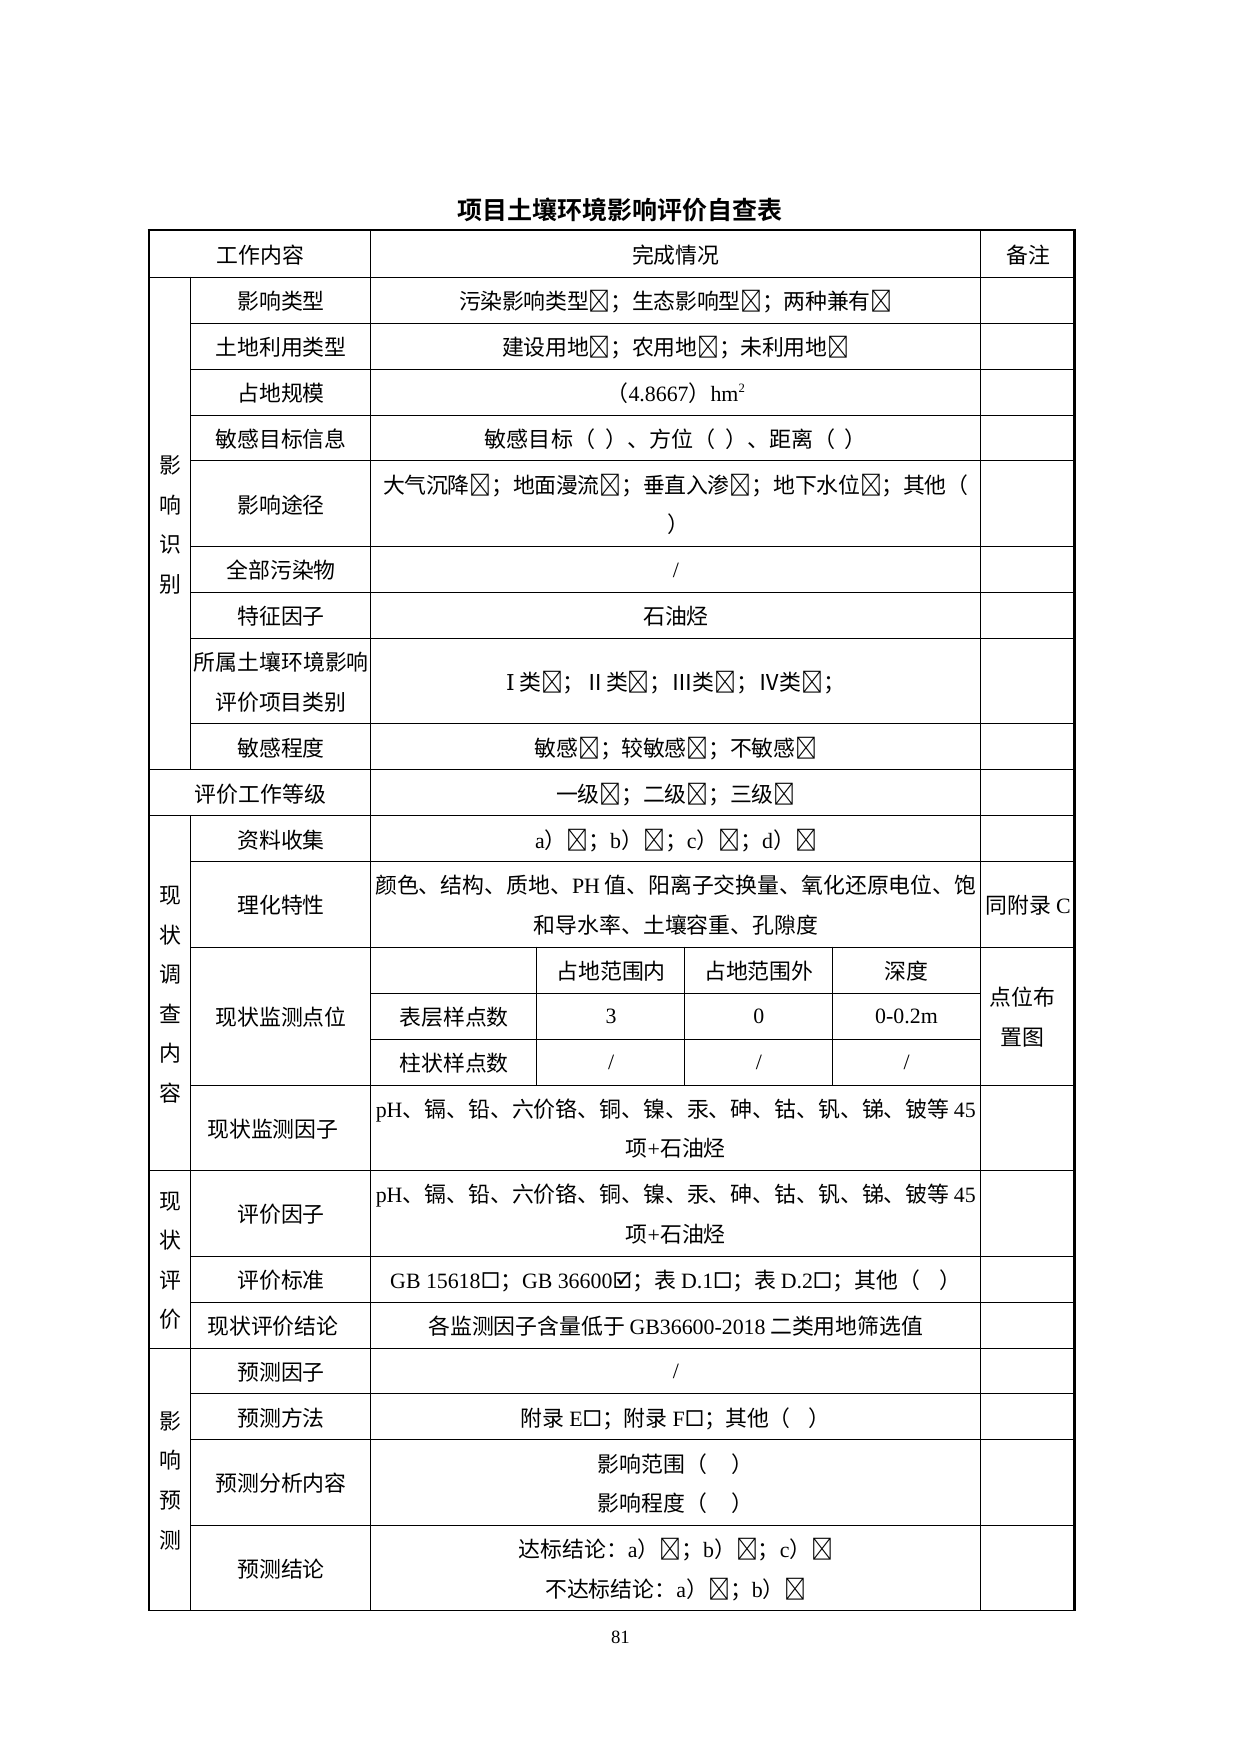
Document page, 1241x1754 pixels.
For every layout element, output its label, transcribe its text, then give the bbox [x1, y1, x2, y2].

table_cell 所属土壤环境影响评价项目类别 [191, 639, 370, 723]
table_cell 敏感；较敏感；不敏感 [371, 724, 980, 769]
table_cell [981, 416, 1073, 460]
table_cell 现状评价结论 [191, 1303, 370, 1347]
table_cell 特征因子 [191, 593, 370, 638]
table_cell 敏感目标（ ）、方位（ ）、距离（ ） [371, 416, 980, 460]
table_cell [981, 724, 1073, 769]
table_cell 各监测因子含量低于GB36600-2018二类用地筛选值 [371, 1303, 980, 1347]
table_cell 现状 调查 内容 [150, 816, 190, 1170]
table_cell [981, 1303, 1073, 1347]
table_cell [981, 324, 1073, 368]
table_cell 预测结论 [191, 1526, 370, 1610]
table_cell pH、镉、铅、六价铬、铜、镍、汞、砷、钴、钒、锑、铍等45项+石油烃 [371, 1171, 980, 1256]
table_cell 影响 预测 [150, 1349, 190, 1610]
table_cell 一级；二级；三级 [371, 770, 980, 815]
table_cell [981, 1086, 1073, 1170]
table_cell 建设用地；农用地；未利用地 [371, 324, 980, 368]
table_cell / [371, 547, 980, 592]
table_cell 占地范围外 [685, 948, 832, 993]
table_cell Ⅰ类；Ⅱ类；Ⅲ类；Ⅳ类； [371, 639, 980, 723]
table_cell [981, 639, 1073, 723]
table_cell [981, 547, 1073, 592]
table_cell 预测方法 [191, 1394, 370, 1439]
table_cell [371, 948, 536, 993]
table_cell 影响类型 [191, 278, 370, 323]
table_cell 现状监测因子 [191, 1086, 370, 1170]
table_cell [981, 1257, 1073, 1301]
table_cell [981, 1394, 1073, 1439]
table_cell / [833, 1040, 980, 1084]
table_cell [981, 1526, 1073, 1610]
table_cell 大气沉降；地面漫流；垂直入渗；地下水位；其他（ ） [371, 461, 980, 546]
table_cell 柱状样点数 [371, 1040, 536, 1084]
table_cell [981, 370, 1073, 414]
table_cell 敏感程度 [191, 724, 370, 769]
table_cell pH、镉、铅、六价铬、铜、镍、汞、砷、钴、钒、锑、铍等45项+石油烃 [371, 1086, 980, 1170]
table_cell [981, 278, 1073, 323]
table_cell [981, 816, 1073, 861]
table_cell 0 [685, 994, 832, 1038]
table_cell [981, 593, 1073, 638]
table_cell 预测因子 [191, 1349, 370, 1393]
table_cell [981, 770, 1073, 815]
table_header 工作内容 [150, 231, 370, 277]
table_cell [981, 1171, 1073, 1256]
table_cell 敏感目标信息 [191, 416, 370, 460]
table_cell GB 15618；GB 36600；表D.1；表D.2；其他（ ） [371, 1257, 980, 1301]
table_cell 表层样点数 [371, 994, 536, 1038]
table_cell 评价工作等级 [150, 770, 370, 815]
table_cell 评价因子 [191, 1171, 370, 1256]
table_cell 污染影响类型；生态影响型；两种兼有 [371, 278, 980, 323]
table_cell [981, 1349, 1073, 1393]
table_cell 0-0.2m [833, 994, 980, 1038]
table_cell [981, 1440, 1073, 1525]
table_header 完成情况 [371, 231, 980, 277]
table_cell / [685, 1040, 832, 1084]
table_cell 现状 评价 [150, 1171, 190, 1347]
table_cell 同附录 C [981, 862, 1073, 947]
table_cell 评价标准 [191, 1257, 370, 1301]
table_cell 占地范围内 [537, 948, 684, 993]
table_cell / [371, 1349, 980, 1393]
table_cell 土地利用类型 [191, 324, 370, 368]
table_cell 现状监测点位 [191, 948, 370, 1084]
table_cell 3 [537, 994, 684, 1038]
table_cell 影响识别 [150, 278, 190, 769]
table_cell [981, 461, 1073, 546]
table_cell （4.8667）hm2 [371, 370, 980, 414]
table_cell 石油烃 [371, 593, 980, 638]
table_cell a）；b）；c）；d） [371, 816, 980, 861]
table_cell 附录 E；附录 F；其他（ ） [371, 1394, 980, 1439]
table_cell 预测分析内容 [191, 1440, 370, 1525]
table_cell 影响范围（ ） 影响程度（ ） [371, 1440, 980, 1525]
table_cell 全部污染物 [191, 547, 370, 592]
table_cell 资料收集 [191, 816, 370, 861]
table_cell 理化特性 [191, 862, 370, 947]
table_cell 点位布置图 [981, 948, 1073, 1084]
table_cell 达标结论：a）；b）；c） 不达标结论：a）；b） [371, 1526, 980, 1610]
table_cell 占地规模 [191, 370, 370, 414]
text 项目土壤环境影响评价自查表 [148, 189, 1092, 229]
table_header 备注 [981, 231, 1073, 277]
table_cell 影响途径 [191, 461, 370, 546]
table_cell / [537, 1040, 684, 1084]
table_cell 深度 [833, 948, 980, 993]
table_cell 颜色、结构、质地、PH值、阳离子交换量、氧化还原电位、饱和导水率、土壤容重、孔隙度 [371, 862, 980, 947]
